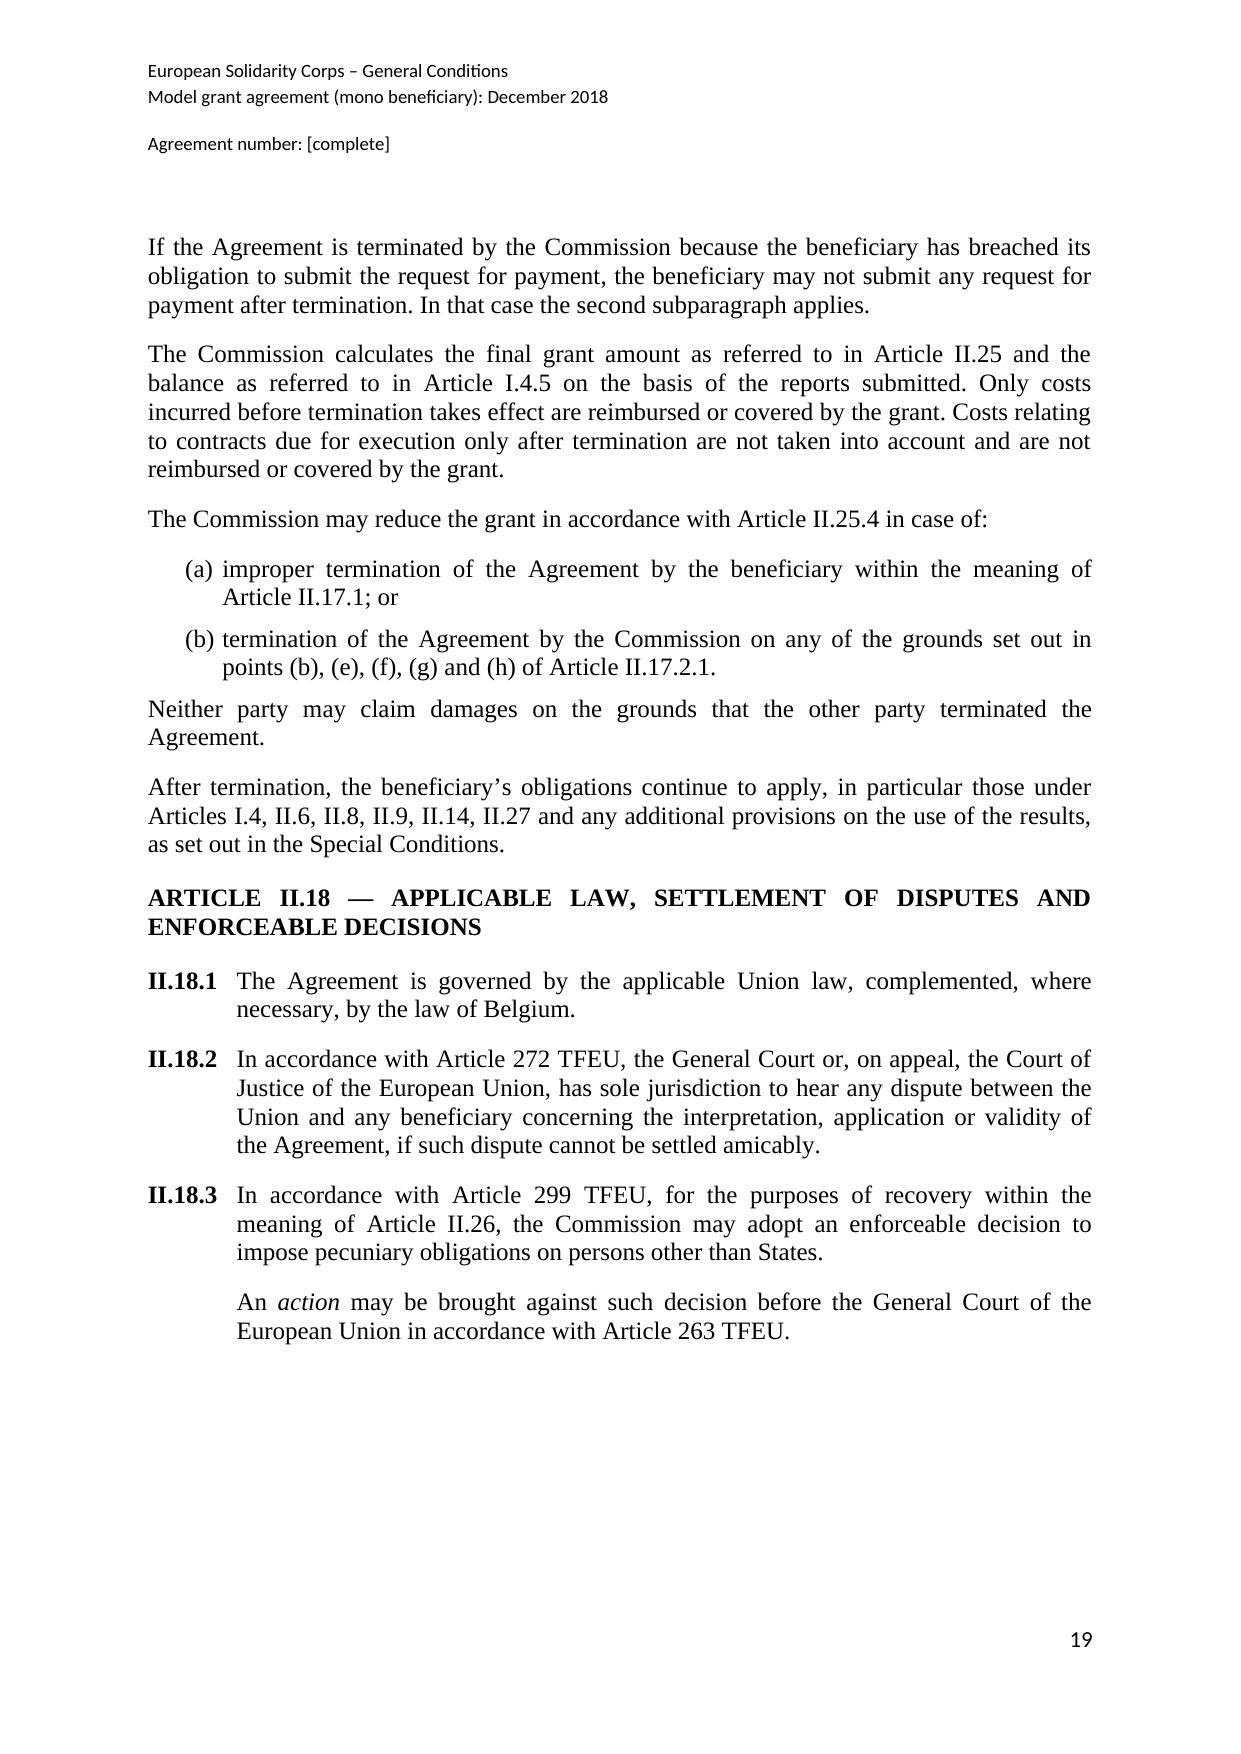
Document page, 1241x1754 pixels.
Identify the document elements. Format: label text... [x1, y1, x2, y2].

text II.18.3 In accordance with Article 299 TFEU, for the purposes of recovery within the meaning of Article II.26, the Commission may adopt an enforceable decision to impose pecuniary obligations on persons other than States. [148, 1180, 1092, 1266]
text II.18.1 The Agreement is governed by the applicable Union law, complemented, where necessary, by the law of Belgium. [148, 966, 1092, 1023]
list improper termination of the Agreement by the beneficiary within the meaning of Article II.17.1; or [185, 554, 1092, 611]
text If the Agreement is terminated by the Commission because the beneficiary has breached its obligation to submit the request for payment, the beneficiary may not submit any request for payment after termination. In that case the second subparagraph applies. [148, 232, 1092, 319]
subtitle Article II.18 — Applicable law, settlement of disputes and enforceable decisionS [148, 883, 1092, 941]
text The Commission calculates the final grant amount as referred to in Article II.25 and the balance as referred to in Article I.4.5 on the basis of the reports submitted. Only costs incurred before termination takes effect are reimbursed or covered by the grant. Costs relating to contracts due for execution only after termination are not taken into account and are not reimbursed or covered by the grant. [148, 339, 1092, 483]
text After termination, the beneficiary’s obligations continue to apply, in particular those under Articles I.4, II.6, II.8, II.9, II.14, II.27 and any additional provisions on the use of the results, as set out in the Special Conditions. [148, 772, 1092, 858]
text An action may be brought against such decision before the General Court of the European Union in accordance with Article 263 TFEU. [236, 1287, 1092, 1344]
list termination of the Agreement by the Commission on any of the grounds set out in points (b), (e), (f), (g) and (h) of Article II.17.2.1. [185, 624, 1092, 681]
text The Commission may reduce the grant in accordance with Article II.25.4 in case of: [148, 504, 1092, 533]
text Neither party may claim damages on the grounds that the other party terminated the Agreement. [148, 694, 1092, 751]
text II.18.2 In accordance with Article 272 TFEU, the General Court or, on appeal, the Court of Justice of the European Union, has sole jurisdiction to hear any dispute between the Union and any beneficiary concerning the interpretation, application or validity of the Agreement, if such dispute cannot be settled amicably. [148, 1044, 1092, 1159]
